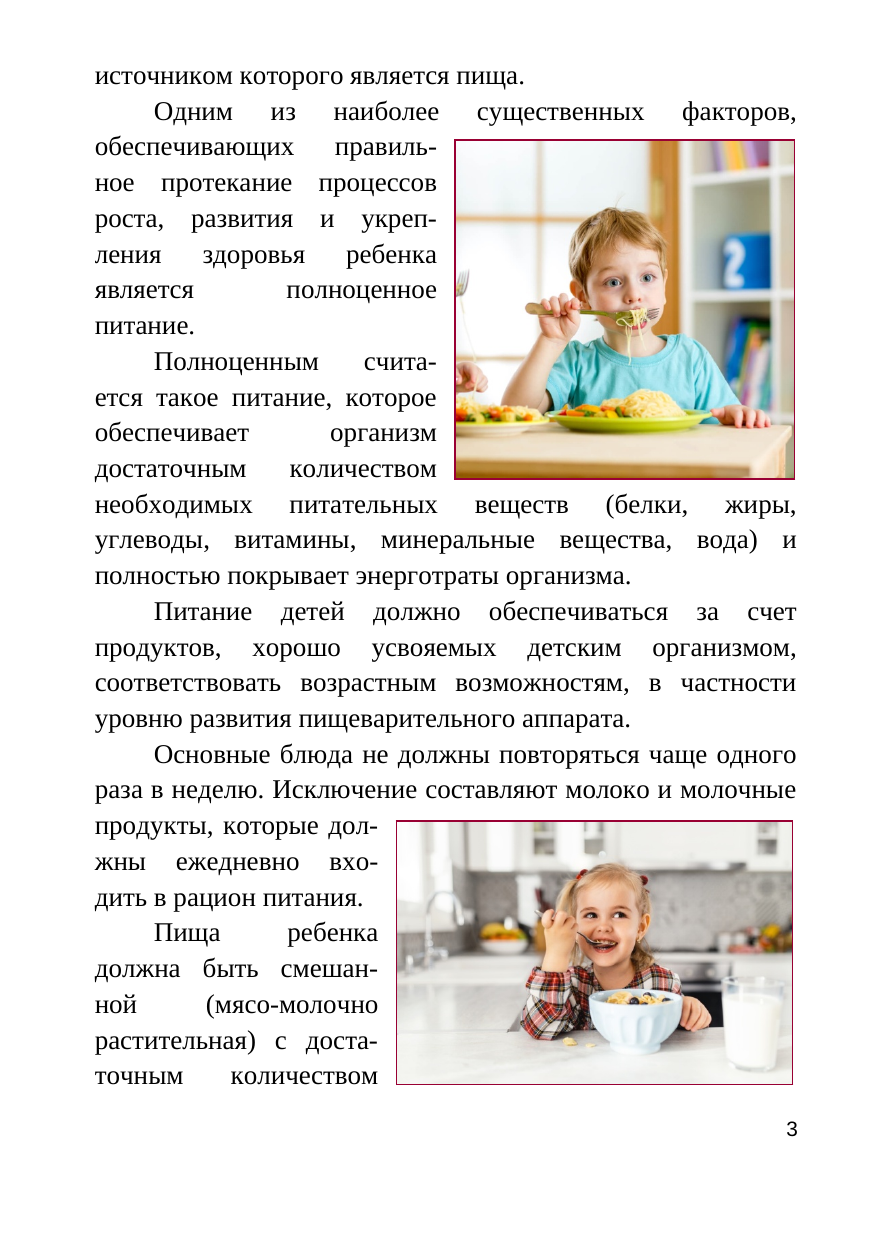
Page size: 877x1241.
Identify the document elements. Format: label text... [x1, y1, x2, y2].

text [94, 59, 797, 90]
text Полноценным счита-ется такое питание, которое обеспечивает организм достаточным количеством необходимых питательных веществ (белки, жиры, углеводы, витамины, минеральные вещества, вода) и полностью покрывает энерготраты организма. [94, 345, 797, 590]
text Одним из наиболее существенных факторов, обеспечивающих правиль-ное протекание процессов роста, развития и укреп-ления здоровья ребенка является полноценное питание. [94, 95, 797, 340]
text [94, 917, 797, 1091]
picture [397, 822, 792, 1084]
text Питание детей должно обеспечиваться за счет продуктов, хорошо усвояемых детским организмом, соответствовать возрастным возможностям, в частности уровню развития пищеварительного аппарата. [94, 595, 797, 733]
text Основные блюда не должны повторяться чаще одного раза в неделю. Исключение составляют молоко и молочные продукты, которые дол-жны ежедневно вхо-дить в рацион питания. [94, 738, 797, 912]
picture [456, 141, 794, 478]
